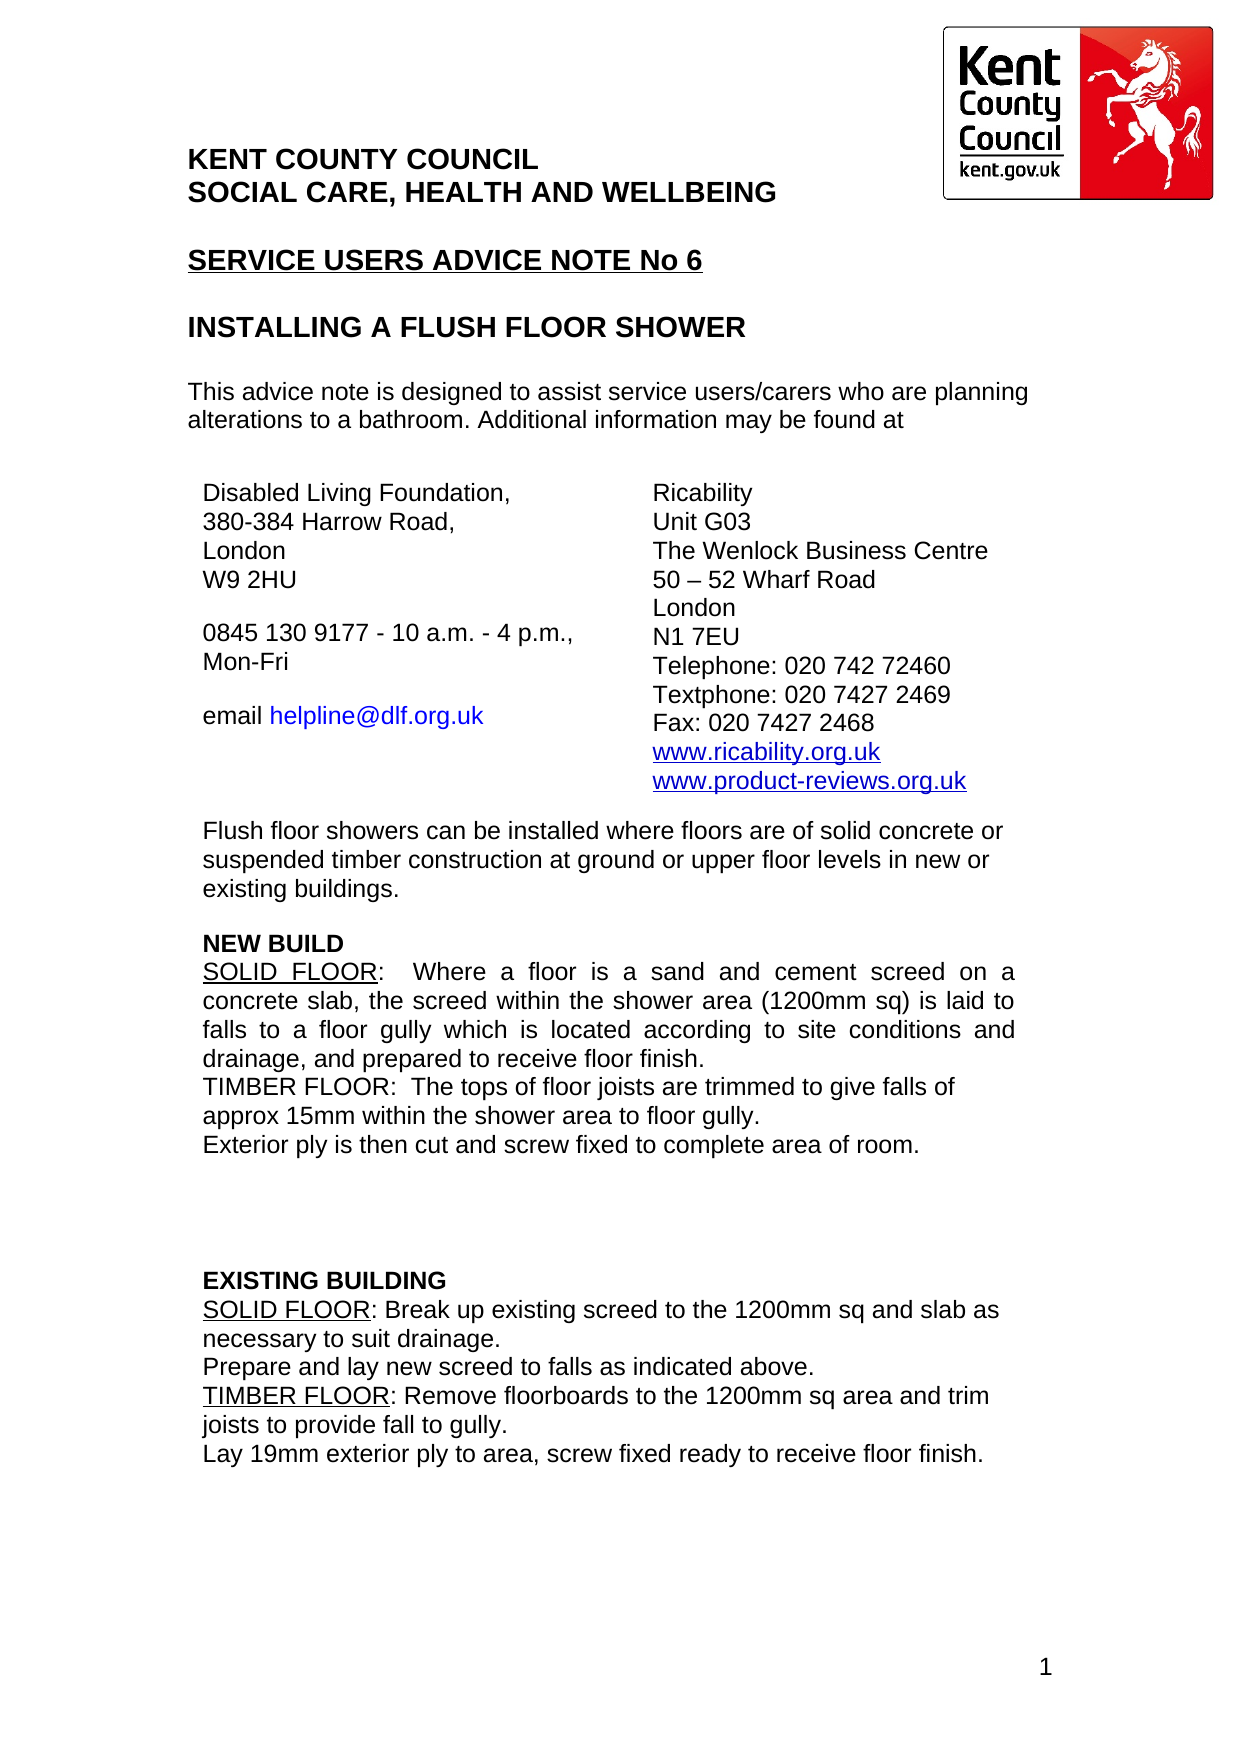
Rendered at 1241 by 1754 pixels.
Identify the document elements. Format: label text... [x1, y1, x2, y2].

text This advice note is designed to assist service users/carers who are planning alterations to a bathroom. Additional information may be found at [187, 377, 1053, 434]
text COUNTY COUNCIL [187, 142, 1053, 176]
text SERVICE USERS ADVICE NOTE No 6 [187, 243, 1053, 276]
picture [937, 18, 1219, 207]
text SOCIAL CARE, HEALTH AND WELLBEING [187, 176, 1053, 209]
text INSTALLING A FLUSH FLOOR SHOWER [187, 310, 1053, 343]
